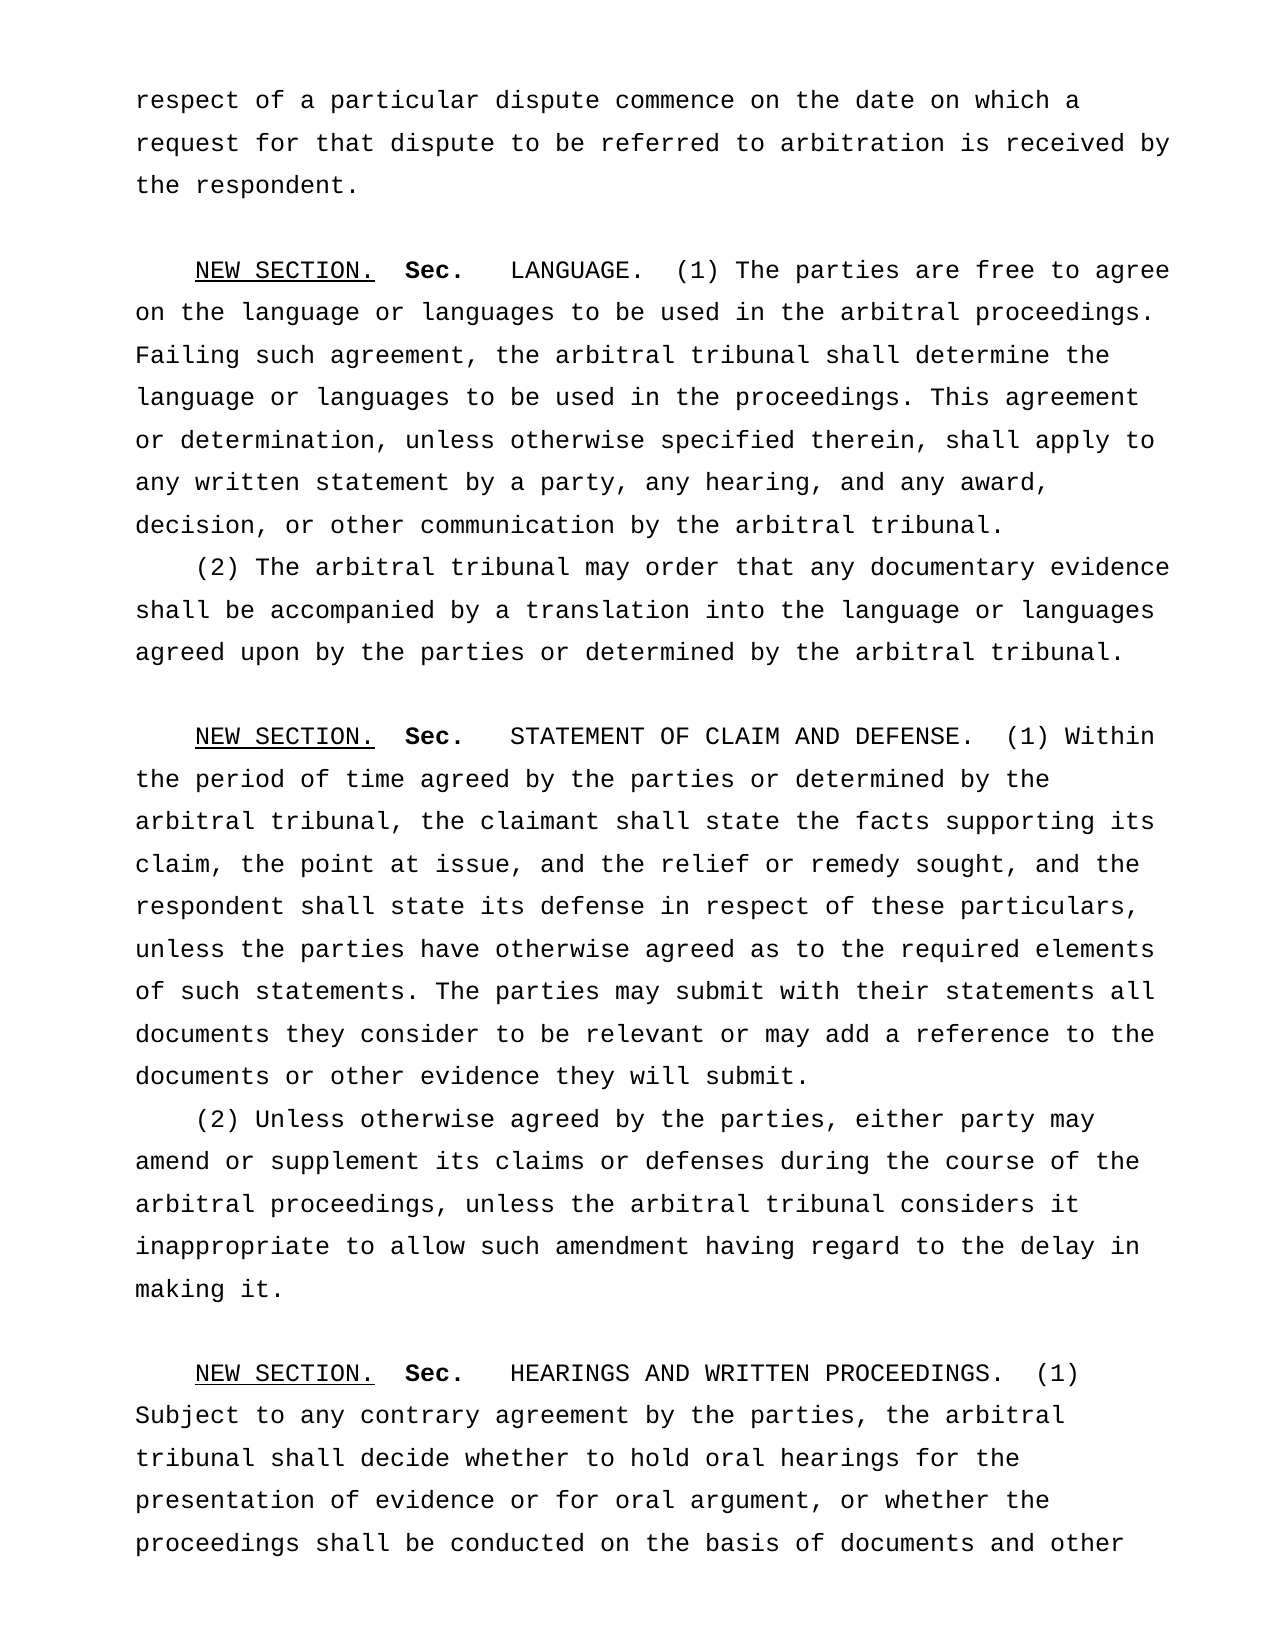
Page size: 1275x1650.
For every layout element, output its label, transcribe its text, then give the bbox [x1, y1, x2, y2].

text (2) Unless otherwise agreed by the parties, either party may amend or supplement its claims or defenses during the course of the arbitral proceedings, unless the arbitral tribunal considers it inappropriate to allow such amendment having regard to the delay in making it. [135, 1093, 1170, 1306]
text NEW SECTION. Sec. LANGUAGE. (1) The parties are free to agree on the language or languages to be used in the arbitral proceedings. Failing such agreement, the arbitral tribunal shall determine the language or languages to be used in the proceedings. This agreement or determination, unless otherwise specified therein, shall apply to any written statement by a party, any hearing, and any award, decision, or other communication by the arbitral tribunal. [135, 244, 1170, 542]
text (2) The arbitral tribunal may order that any documentary evidence shall be accompanied by a translation into the language or languages agreed upon by the parties or determined by the arbitral tribunal. [135, 542, 1170, 669]
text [135, 1347, 1170, 1560]
text NEW SECTION. Sec. STATEMENT OF CLAIM AND DEFENSE. (1) Within the period of time agreed by the parties or determined by the arbitral tribunal, the claimant shall state the facts supporting its claim, the point at issue, and the relief or remedy sought, and the respondent shall state its defense in respect of these particulars, unless the parties have otherwise agreed as to the required elements of such statements. The parties may submit with their statements all documents they consider to be relevant or may add a reference to the documents or other evidence they will submit. [135, 711, 1170, 1093]
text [135, 75, 1170, 202]
